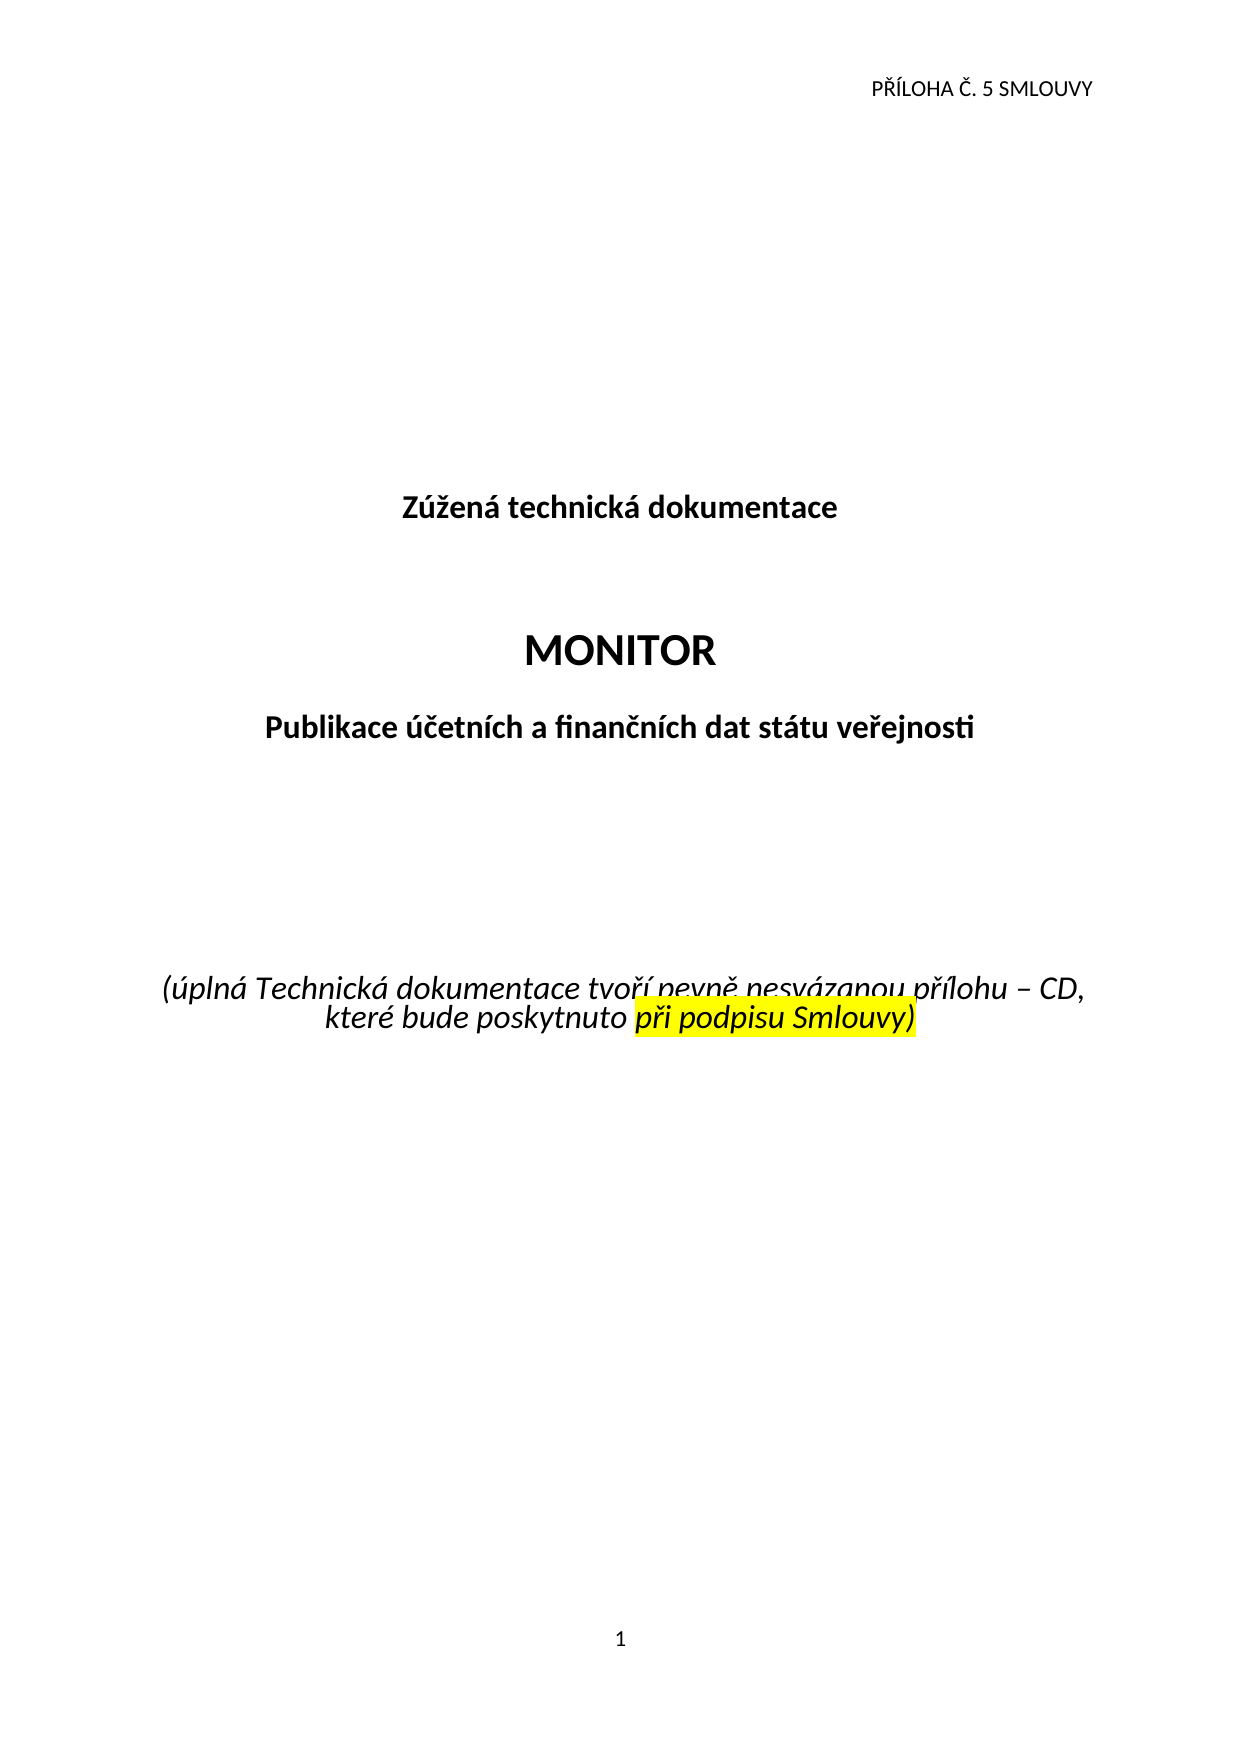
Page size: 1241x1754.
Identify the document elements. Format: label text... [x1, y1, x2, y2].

text Publikace účetních a finančních dat státu veřejnosti [148, 706, 1093, 747]
text (úplná Technická dokumentace tvoří pevně nesvázanou přílohu – CD, které bude poskytnuto při podpisu Smlouvy) [148, 976, 1093, 1035]
text MONITOR [148, 621, 1093, 677]
text Zúžená technická dokumentace [148, 486, 1093, 526]
